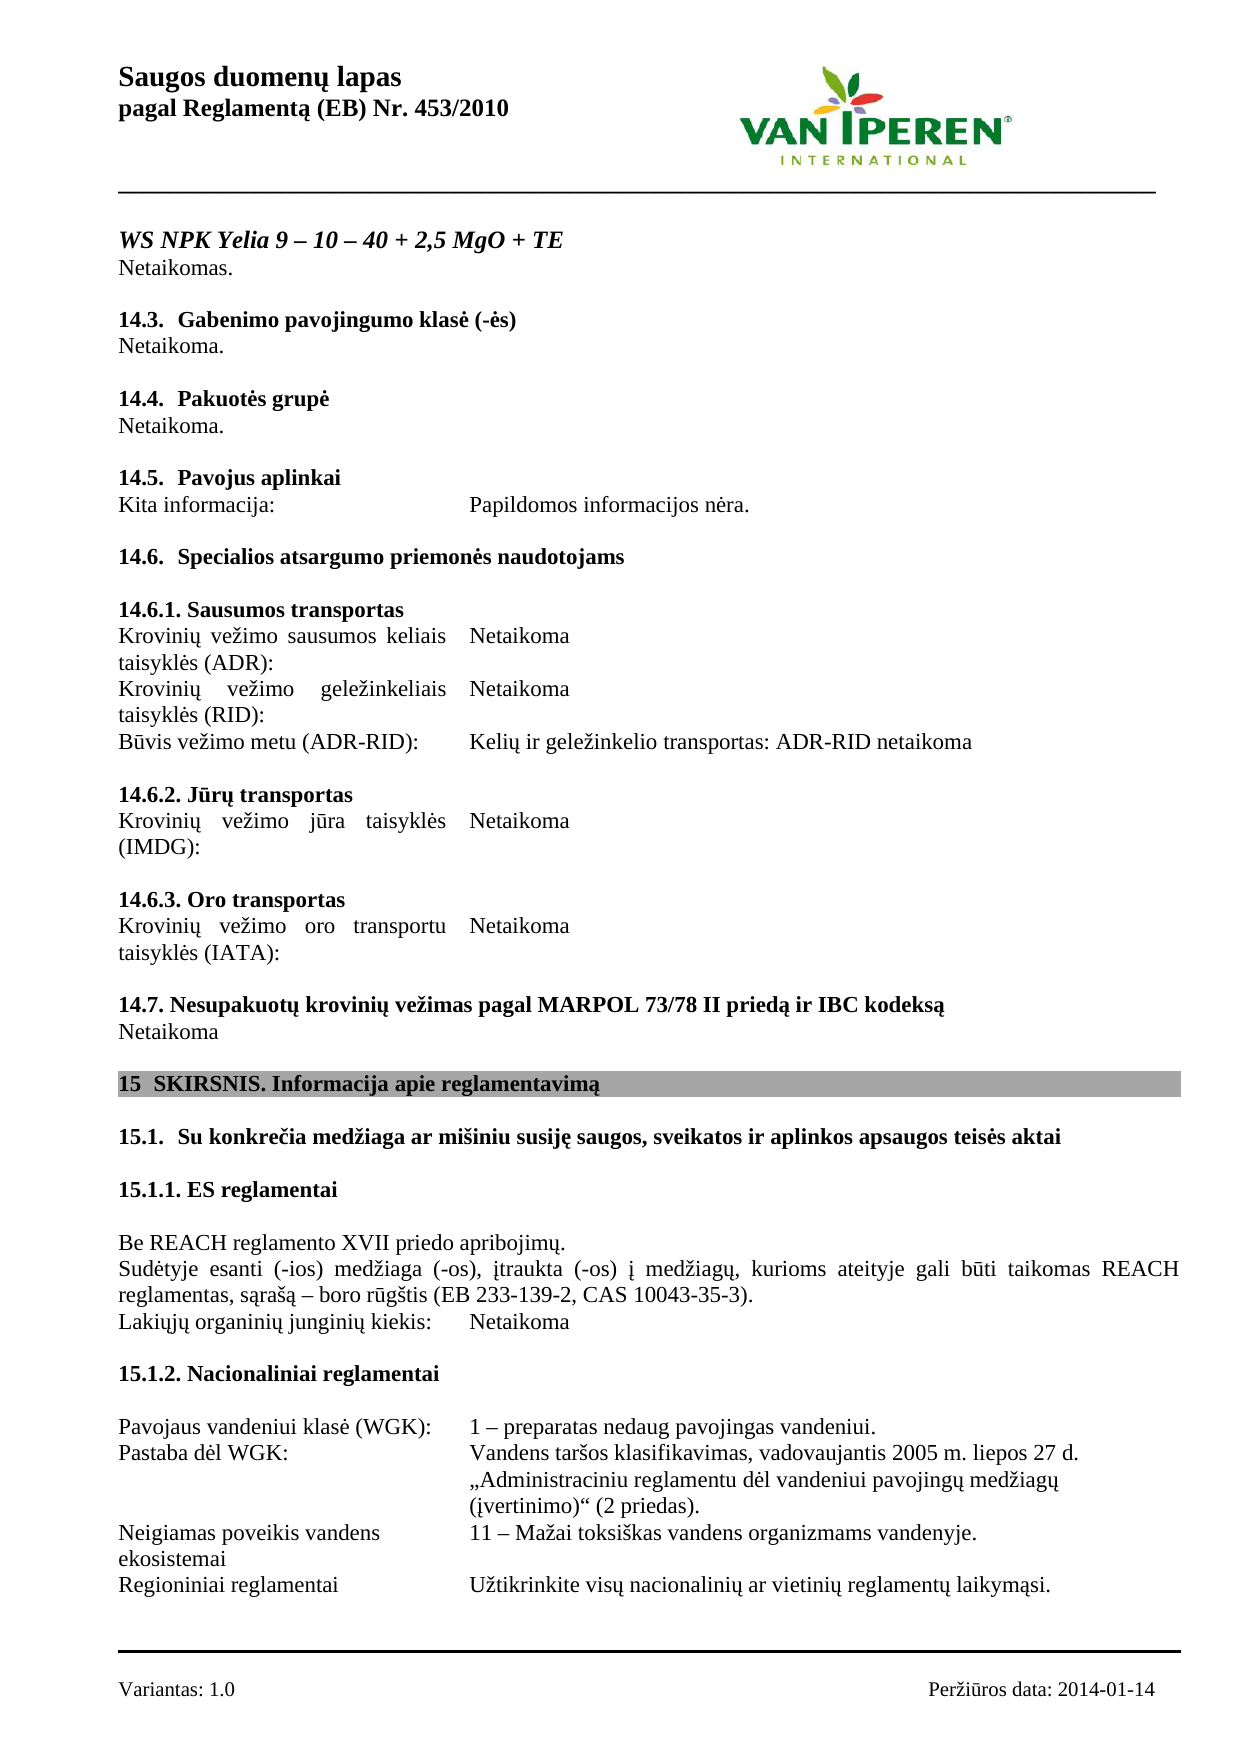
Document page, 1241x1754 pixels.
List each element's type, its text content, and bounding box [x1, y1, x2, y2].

text 14.7. Nesupakuotų krovinių vežimas pagal MARPOL 73/78 II priedą ir IBC kodeksą [118, 991, 1181, 1018]
text 15.1.1. ES reglamentai [118, 1176, 1181, 1202]
table_cell Regioniniai reglamentai [107, 1571, 458, 1598]
table_cell Krovinių vežimo geležinkeliais taisyklės (RID): [107, 675, 458, 728]
text Netaikomas. [118, 253, 1181, 280]
table_header 1 – preparatas nedaug pavojingas vandeniui. [458, 1413, 1192, 1439]
list Pakuotės grupė [118, 385, 1181, 412]
text Be REACH reglamento XVII priedo apribojimų. [118, 1229, 1181, 1255]
list Su konkrečia medžiaga ar mišiniu susiję saugos, sveikatos ir aplinkos apsaugos teisės aktai [118, 1123, 1181, 1149]
list SKIRSNIS. Informacija apie reglamentavimą [118, 1071, 1181, 1097]
list Pavojus aplinkai [118, 464, 1181, 491]
list Gabenimo pavojingumo klasė (-ės) [118, 306, 1181, 333]
table_header Kita informacija: [107, 491, 458, 517]
table_header Krovinių vežimo oro transportu taisyklės (IATA): [107, 913, 458, 965]
table_header Krovinių vežimo sausumos keliais taisyklės (ADR): [107, 623, 458, 675]
table_cell Neigiamas poveikis vandens ekosistemai [107, 1519, 458, 1571]
text 15.1.2. Nacionaliniai reglamentai [118, 1360, 1181, 1387]
list Specialios atsargumo priemonės naudotojams [118, 543, 1181, 570]
table_cell Būvis vežimo metu (ADR-RID): [107, 728, 458, 754]
text Netaikoma. [118, 333, 1181, 359]
table_header Netaikoma [458, 623, 1192, 675]
table_cell 11 – Mažai toksiškas vandens organizmams vandenyje. [458, 1519, 1192, 1571]
text 14.6.2. Jūrų transportas [118, 781, 1181, 807]
table_cell Vandens taršos klasifikavimas, vadovaujantis 2005 m. liepos 27 d. „Administraciniu reglamentu dėl vandeniui pavojingų medžiagų (įvertinimo)“ (2 priedas). [458, 1440, 1192, 1518]
table_header Netaikoma [458, 1308, 1192, 1334]
table_cell Netaikoma [458, 675, 1192, 728]
table_cell Užtikrinkite visų nacionalinių ar vietinių reglamentų laikymąsi. [458, 1571, 1192, 1598]
table_cell Pastaba dėl WGK: [107, 1440, 458, 1518]
table_header Netaikoma [458, 913, 1192, 965]
table_header Lakiųjų organinių junginių kiekis: [107, 1308, 458, 1334]
table_cell Kelių ir geležinkelio transportas: ADR-RID netaikoma [458, 728, 1192, 754]
table_header Netaikoma [458, 807, 1192, 860]
table_header Pavojaus vandeniui klasė (WGK): [107, 1413, 458, 1439]
table_header Papildomos informacijos nėra. [458, 491, 1192, 517]
text Netaikoma [118, 1018, 1181, 1044]
text Sudėtyje esanti (-ios) medžiaga (-os), įtraukta (-os) į medžiagų, kurioms ateityje gali būti taikomas REACH reglamentas, sąrašą – boro rūgštis (EB 233-139-2, CAS 10043-35-3). [118, 1255, 1181, 1308]
text 14.6.3. Oro transportas [118, 886, 1181, 912]
text Netaikoma. [118, 412, 1181, 438]
table_header Krovinių vežimo jūra taisyklės (IMDG): [107, 807, 458, 860]
text 14.6.1. Sausumos transportas [118, 596, 1181, 622]
